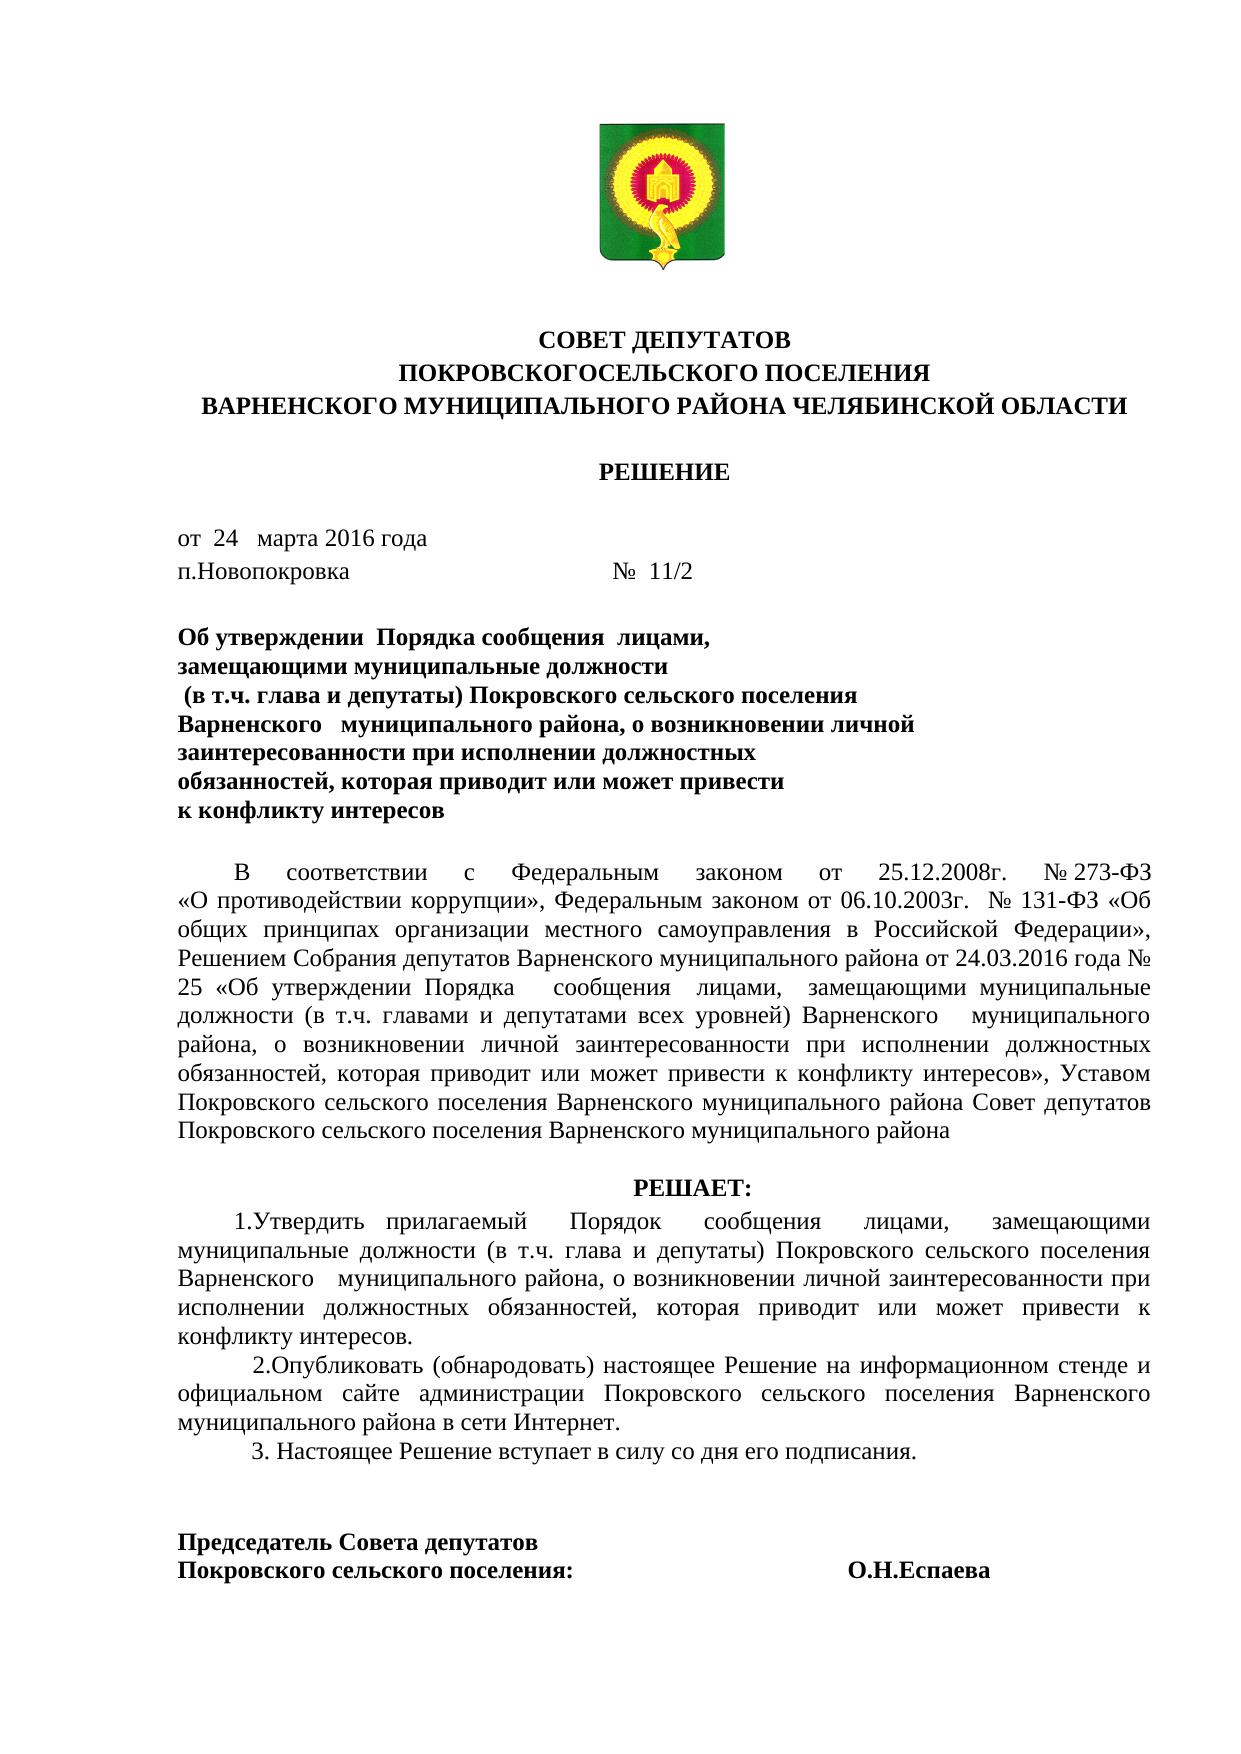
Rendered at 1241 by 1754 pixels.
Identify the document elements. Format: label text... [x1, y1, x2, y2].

text 1.Утвердить прилагаемый Порядок сообщения лицами, замещающими муниципальные должности (в т.ч. глава и депутаты) Покровского сельского поселения Варненского муниципального района, о возникновении личной заинтересованности при исполнении должностных обязанностей, которая приводит или может привести к конфликту интересов. [177, 1206, 1152, 1350]
text (в т.ч. глава и депутаты) Покровского сельского поселения [177, 680, 1152, 709]
text заинтересованности при исполнении должностных [177, 737, 1152, 766]
text Варненского муниципального района, о возникновении личной [177, 709, 1152, 737]
text В соответствии с Федеральным законом от 25.12.2008г. № 273-ФЗ «О противодействии коррупции», Федеральным законом от 06.10.2003г. № 131-ФЗ «Об общих принципах организации местного самоуправления в Российской Федерации», Решением Собрания депутатов Варненского муниципального района от 24.03.2016 года № 25 «Об утверждении Порядка сообщения лицами, замещающими муниципальные должности (в т.ч. главами и депутатами всех уровней) Варненского муниципального района, о возникновении личной заинтересованности при исполнении должностных обязанностей, которая приводит или может привести к конфликту интересов», Уставом Покровского сельского поселения Варненского муниципального района Совет депутатов Покровского сельского поселения Варненского муниципального района [177, 857, 1152, 1144]
text п.Новопокровка № 11/2 [177, 556, 1152, 585]
text РЕШЕНИЕ [177, 457, 1152, 486]
picture [599, 122, 725, 270]
text ПОКРОВСКОГОСЕЛЬСКОГО ПОСЕЛЕНИЯ [177, 358, 1152, 387]
text к конфликту интересов [177, 795, 1152, 824]
text замещающими муниципальные должности [177, 651, 1152, 680]
text ВАРНЕНСКОГО МУНИЦИПАЛЬНОГО РАЙОНА ЧЕЛЯБИНСКОЙ ОБЛАСТИ [177, 391, 1152, 420]
text Об утверждении Порядка сообщения лицами, [177, 622, 1152, 651]
text от 24 марта 2016 года [177, 523, 1152, 552]
text СОВЕТ ДЕПУТАТОВ [177, 325, 1152, 354]
text 3. Настоящее Решение вступает в силу со дня его подписания. [177, 1436, 1152, 1465]
text 2.Опубликовать (обнародовать) настоящее Решение на информационном стенде и официальном сайте администрации Покровского сельского поселения Варненского муниципального района в сети Интернет. [177, 1350, 1152, 1436]
text РЕШАЕТ: [177, 1173, 1152, 1202]
text Председатель Совета депутатов [177, 1527, 1152, 1555]
text Покровского сельского поселения: О.Н.Еспаева [177, 1555, 1152, 1584]
text обязанностей, которая приводит или может привести [177, 766, 1152, 795]
